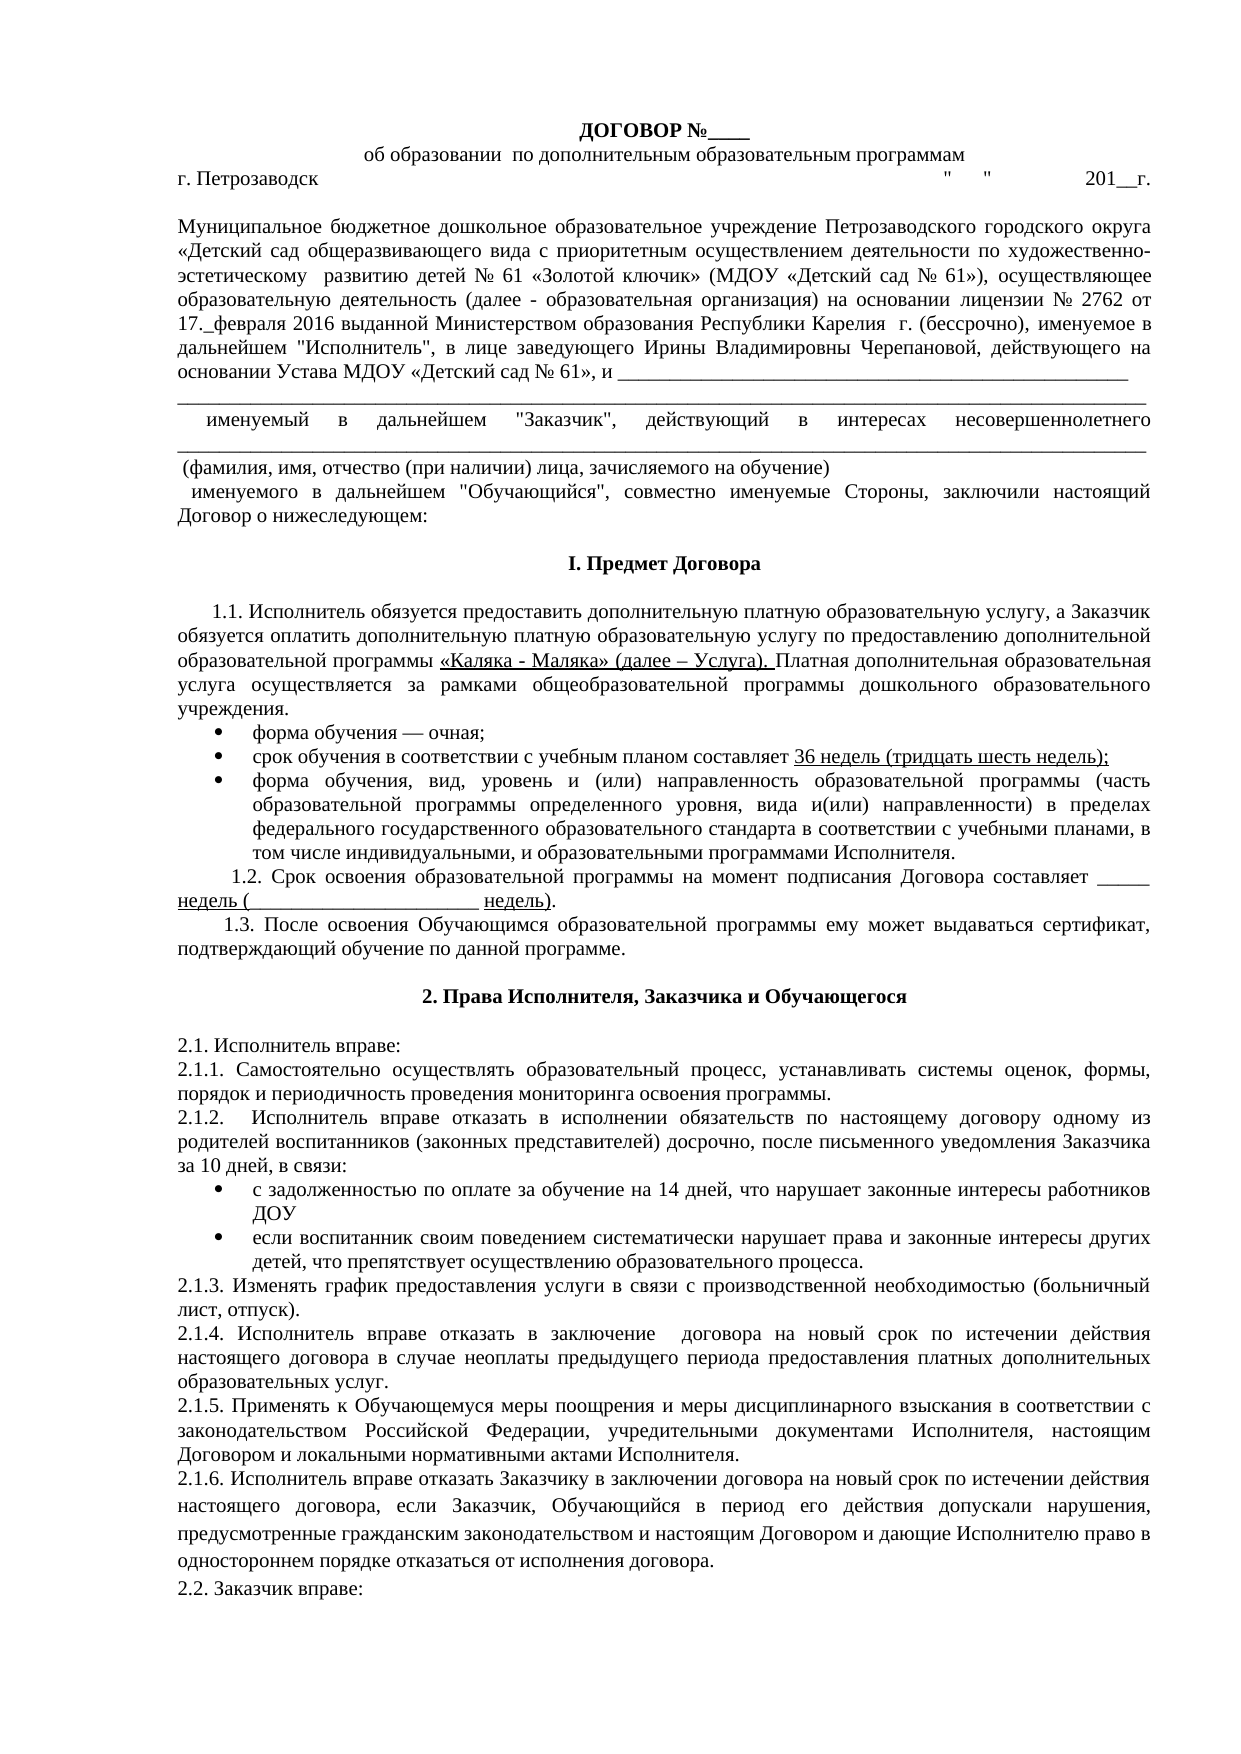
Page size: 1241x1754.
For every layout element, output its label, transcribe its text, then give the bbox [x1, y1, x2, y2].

text Муниципальное бюджетное дошкольное образовательное учреждение Петрозаводского городского округа «Детский сад общеразвивающего вида с приоритетным осуществлением деятельности по художественно-эстетическому развитию детей № 61 «Золотой ключик» (МДОУ «Детский сад № 61»), осуществляющее образовательную деятельность (далее - образовательная организация) на основании лицензии № 2762 от 17._февраля 2016 выданной Министерством образования Республики Карелия г. (бессрочно), именуемое в дальнейшем "Исполнитель", в лице заведующего Ирины Владимировны Черепановой, действующего на основании Устава МДОУ «Детский сад № 61», и _________________________________________________ [177, 214, 1152, 383]
text 1.2. Срок освоения образовательной программы на момент подписания Договора составляет _____ недель (______________________ недель). [177, 864, 1152, 912]
text (фамилия, имя, отчество (при наличии) лица, зачисляемого на обучение) [177, 455, 1152, 479]
text 2.1.4. Исполнитель вправе отказать в заключение договора на новый срок по истечении действия настоящего договора в случае неоплаты предыдущего периода предоставления платных дополнительных образовательных услуг. [177, 1321, 1152, 1393]
text 1.1. Исполнитель обязуется предоставить дополнительную платную образовательную услугу, а Заказчик обязуется оплатить дополнительную платную образовательную услугу по предоставлению дополнительной образовательной программы «Каляка - Маляка» (далее – Услуга). Платная дополнительная образовательная услуга осуществляется за рамками общеобразовательной программы дошкольного образовательного учреждения. [177, 575, 1152, 720]
text г. Петрозаводск " " 201__г. [177, 166, 1152, 190]
text 2.2. Заказчик вправе: [177, 1576, 1152, 1600]
list форма обучения — очная; [215, 720, 1152, 744]
text 2. Права Исполнителя, Заказчика и Обучающегося [177, 984, 1152, 1008]
text I. Предмет Договора [177, 527, 1152, 575]
text 2.1. Исполнитель вправе: [177, 1032, 1152, 1057]
text 2.1.3. Изменять график предоставления услуги в связи с производственной необходимостью (больничный лист, отпуск). [177, 1273, 1152, 1321]
text именуемого в дальнейшем "Обучающийся", совместно именуемые Стороны, заключили настоящий Договор о нижеследующем: [177, 479, 1152, 527]
text именуемый в дальнейшем "Заказчик", действующий в интересах несовершеннолетнего _____________________________________________________________________________________________ [177, 407, 1152, 455]
text 1.3. После освоения Обучающимся образовательной программы ему может выдаваться сертификат, подтверждающий обучение по данной программе. [177, 912, 1152, 960]
text 2.1.1. Самостоятельно осуществлять образовательный процесс, устанавливать системы оценок, формы, порядок и периодичность проведения мониторинга освоения программы. [177, 1057, 1152, 1105]
text ДОГОВОР №____ об образовании по дополнительным образовательным программам [177, 118, 1152, 166]
list срок обучения в соответствии с учебным планом составляет 36 недель (тридцать шесть недель); [215, 744, 1152, 768]
text 2.1.2. Исполнитель вправе отказать в исполнении обязательств по настоящему договору одному из родителей воспитанников (законных представителей) досрочно, после письменного уведомления Заказчика за 10 дней, в связи: [177, 1105, 1152, 1177]
text 2.1.6. Исполнитель вправе отказать Заказчику в заключении договора на новый срок по истечении действия настоящего договора, если Заказчик, Обучающийся в период его действия допускали нарушения, предусмотренные гражданским законодательством и настоящим Договором и дающие Исполнителю право в одностороннем порядке отказаться от исполнения договора. [177, 1466, 1152, 1572]
list форма обучения, вид, уровень и (или) направленность образовательной программы (часть образовательной программы определенного уровня, вида и(или) направленности) в пределах федерального государственного образовательного стандарта в соответствии с учебными планами, в том числе индивидуальными, и образовательными программами Исполнителя. [215, 768, 1152, 864]
text _____________________________________________________________________________________________ [177, 383, 1152, 407]
list с задолженностью по оплате за обучение на 14 дней, что нарушает законные интересы работников ДОУ [215, 1177, 1152, 1225]
text 2.1.5. Применять к Обучающемуся меры поощрения и меры дисциплинарного взыскания в соответствии с законодательством Российской Федерации, учредительными документами Исполнителя, настоящим Договором и локальными нормативными актами Исполнителя. [177, 1393, 1152, 1466]
list если воспитанник своим поведением систематически нарушает права и законные интересы других детей, что препятствует осуществлению образовательного процесса. [215, 1225, 1152, 1273]
